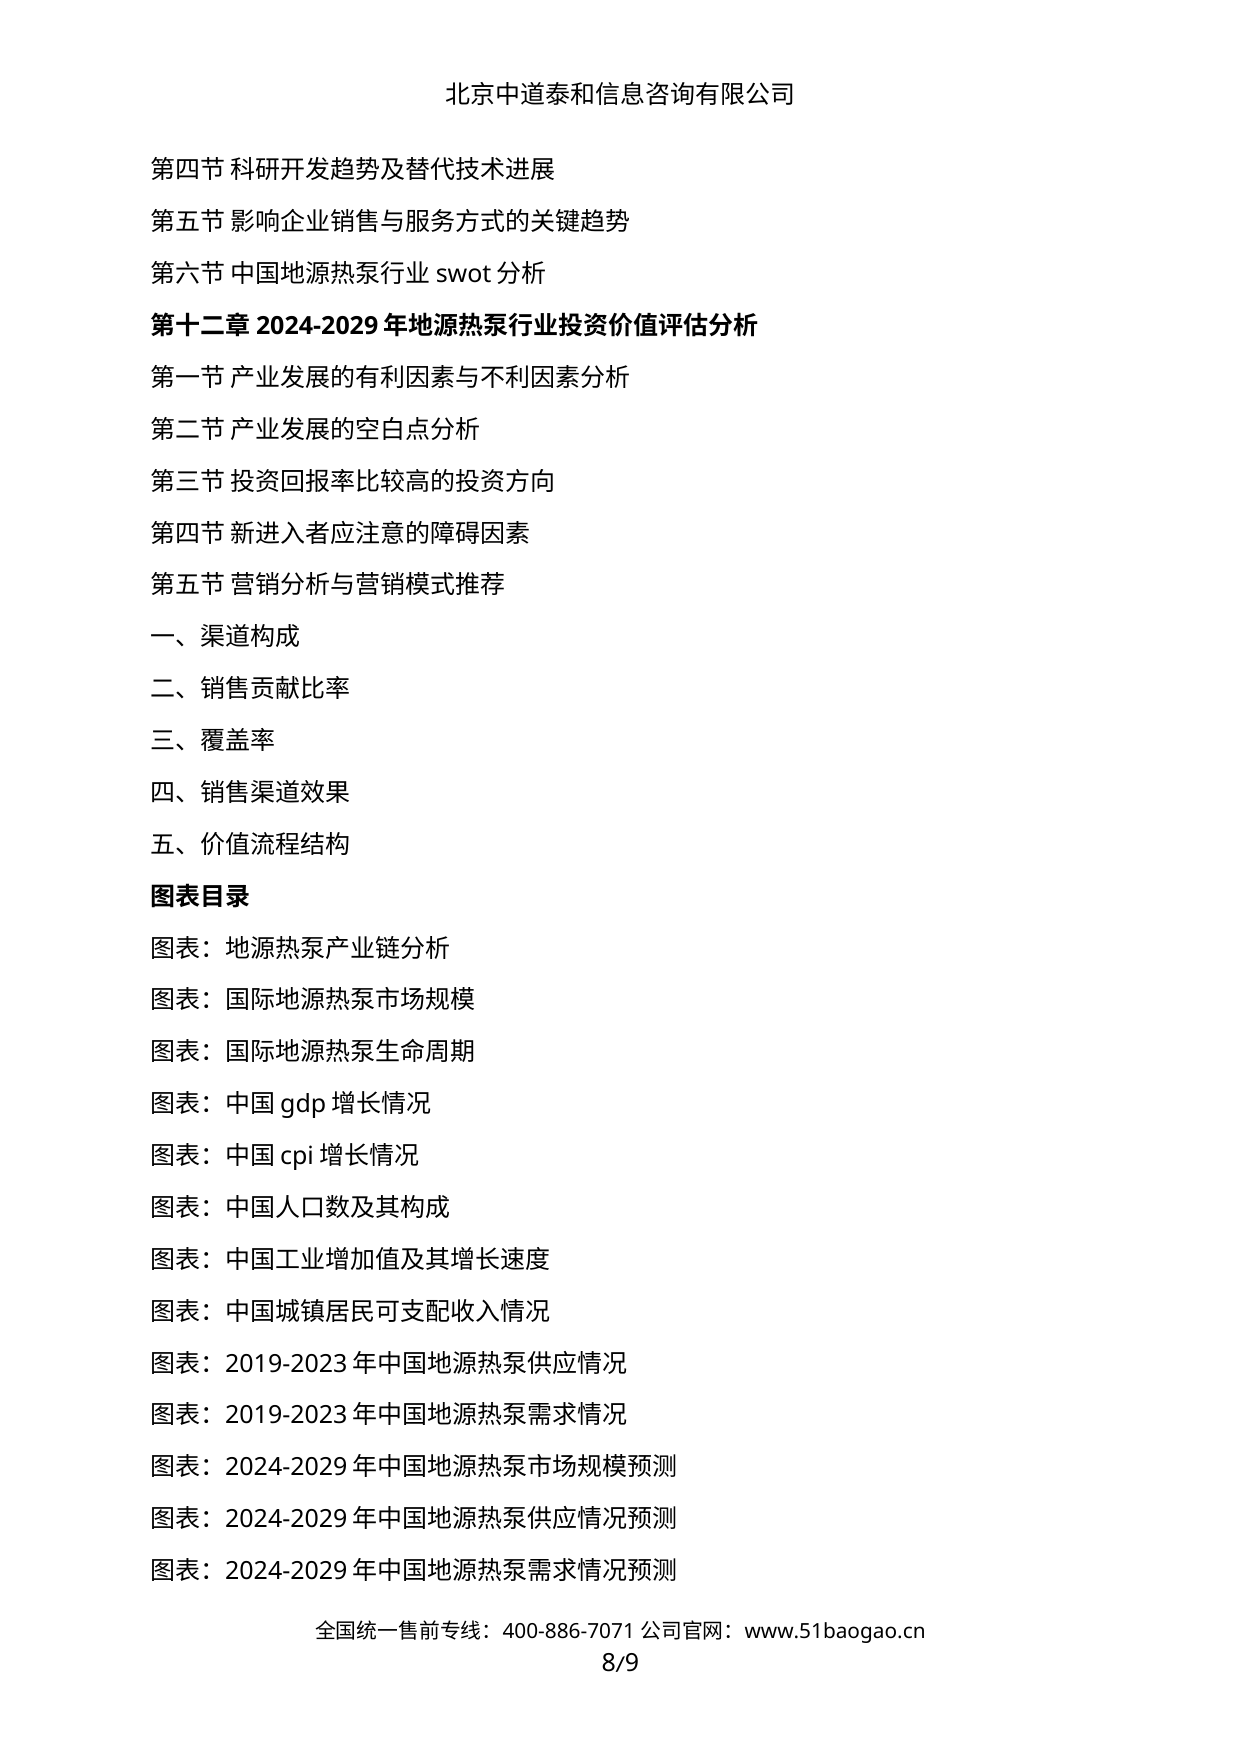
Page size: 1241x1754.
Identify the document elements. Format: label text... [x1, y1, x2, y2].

text 第五节 影响企业销售与服务方式的关键趋势 [150, 202, 1090, 238]
text 图表：2019-2023年中国地源热泵需求情况 [150, 1395, 1090, 1431]
text 四、销售渠道效果 [150, 772, 1090, 809]
text 第五节 营销分析与营销模式推荐 [150, 565, 1090, 601]
text 第三节 投资回报率比较高的投资方向 [150, 461, 1090, 497]
text 图表：中国城镇居民可支配收入情况 [150, 1291, 1090, 1327]
text 第四节 新进入者应注意的障碍因素 [150, 513, 1090, 549]
text 图表：中国gdp增长情况 [150, 1084, 1090, 1120]
text 第六节 中国地源热泵行业swot分析 [150, 254, 1090, 290]
text 图表：2024-2029年中国地源热泵市场规模预测 [150, 1447, 1090, 1483]
text 二、销售贡献比率 [150, 669, 1090, 705]
text 五、价值流程结构 [150, 824, 1090, 861]
text 第一节 产业发展的有利因素与不利因素分析 [150, 357, 1090, 394]
text 第十二章 2024-2029年地源热泵行业投资价值评估分析 [150, 306, 1090, 342]
text 第二节 产业发展的空白点分析 [150, 409, 1090, 446]
text 三、覆盖率 [150, 721, 1090, 757]
text 图表目录 [150, 876, 1090, 912]
text 图表：中国工业增加值及其增长速度 [150, 1239, 1090, 1276]
text 一、渠道构成 [150, 617, 1090, 653]
text 图表：2019-2023年中国地源热泵供应情况 [150, 1343, 1090, 1379]
text 图表：国际地源热泵生命周期 [150, 1032, 1090, 1068]
text 第四节 科研开发趋势及替代技术进展 [150, 150, 1090, 186]
text 图表：中国cpi增长情况 [150, 1136, 1090, 1172]
text 图表：中国人口数及其构成 [150, 1187, 1090, 1224]
text 图表：国际地源热泵市场规模 [150, 980, 1090, 1016]
text 图表：地源热泵产业链分析 [150, 928, 1090, 964]
text 图表：2024-2029年中国地源热泵供应情况预测 [150, 1499, 1090, 1535]
text 图表：2024-2029年中国地源热泵需求情况预测 [150, 1551, 1090, 1587]
